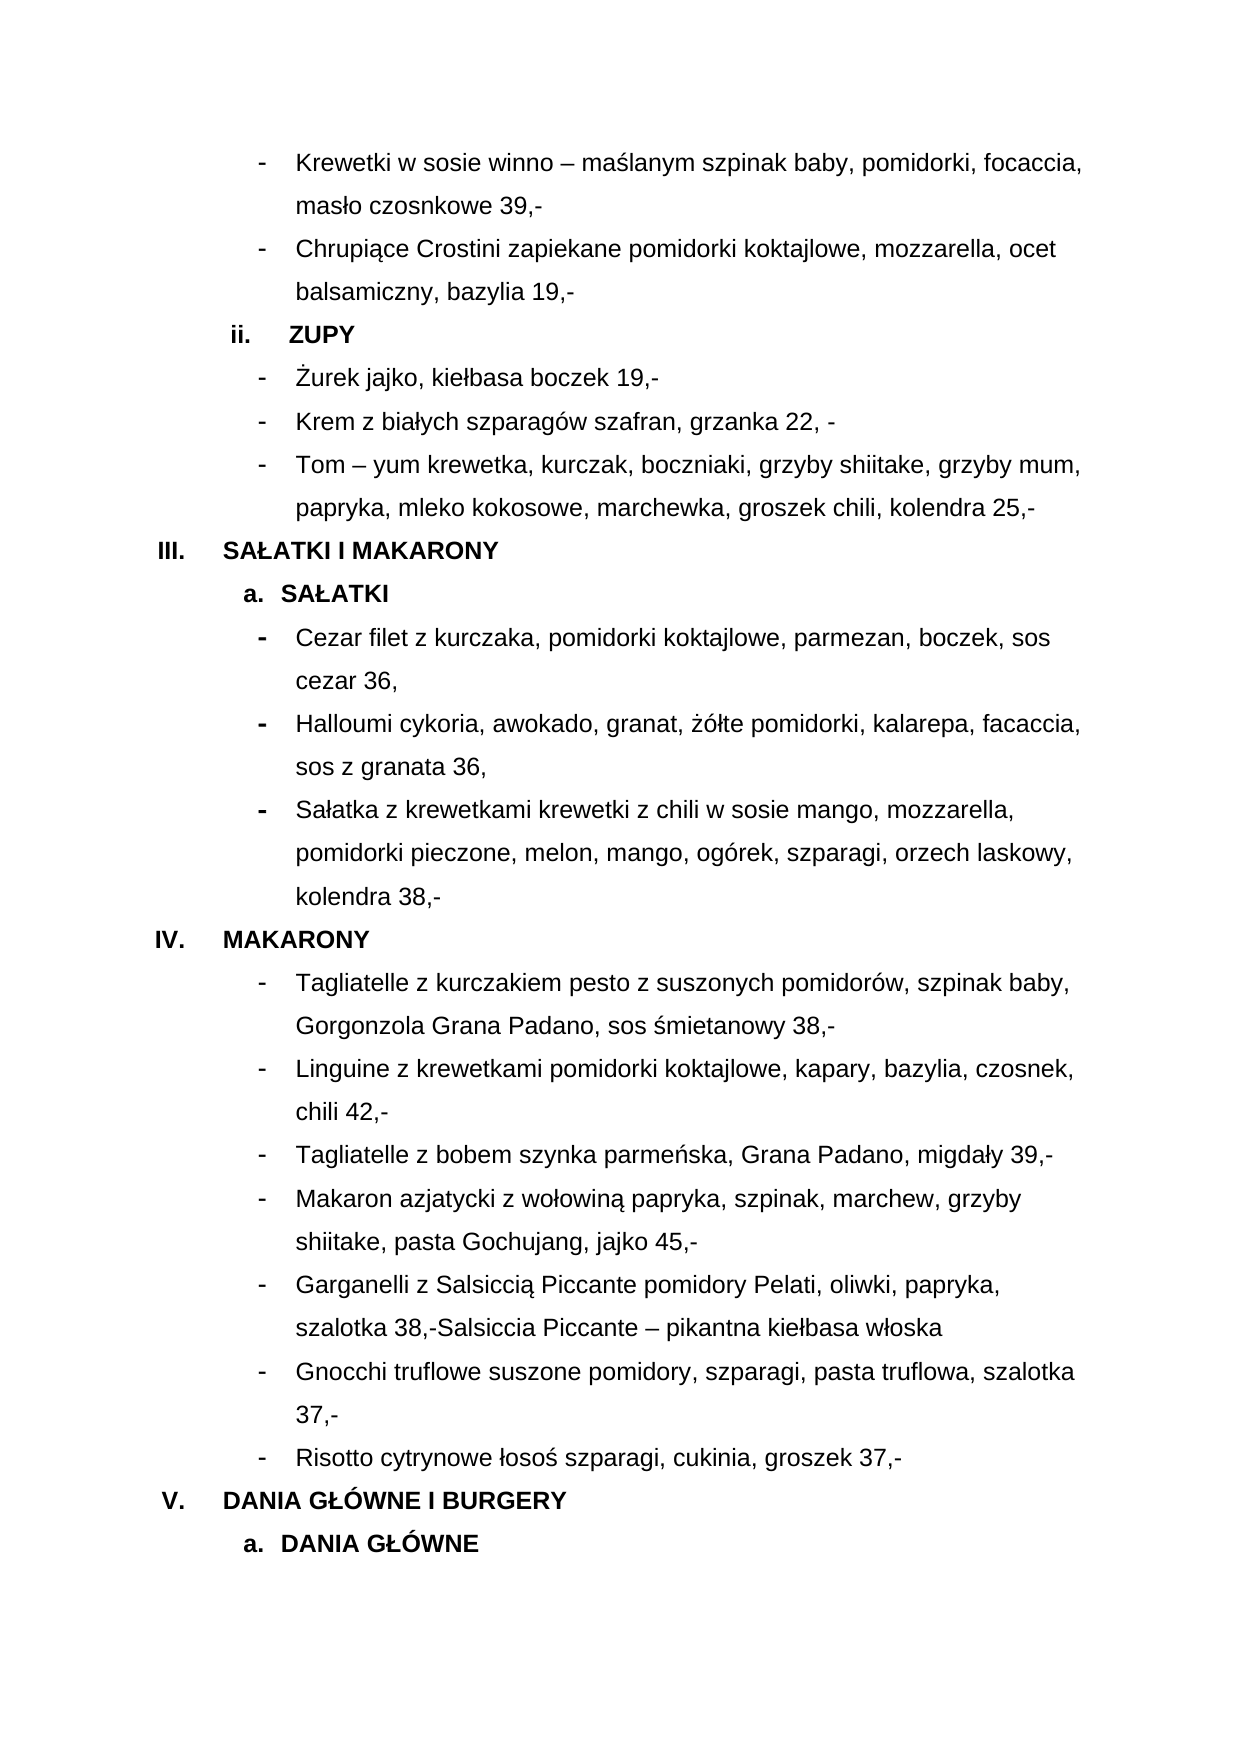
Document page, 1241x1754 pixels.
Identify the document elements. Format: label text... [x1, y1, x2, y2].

list Tagliatelle z bobem szynka parmeńska, Grana Padano, migdały 39,- [258, 1141, 1093, 1169]
list Garganelli z Salsiccią Piccante pomidory Pelati, oliwki, papryka, szalotka 38,-Salsiccia Piccante – pikantna kiełbasa włoska [258, 1270, 1093, 1342]
list Cezar filet z kurczaka, pomidorki koktajlowe, parmezan, boczek, sos cezar 36, [258, 622, 1093, 694]
list Krewetki w sosie winno – maślanym szpinak baby, pomidorki, focaccia, masło czosnkowe 39,- [258, 148, 1093, 219]
list Halloumi cykoria, awokado, granat, żółte pomidorki, kalarepa, facaccia, sos z granata 36, [258, 709, 1093, 781]
list Makaron azjatycki z wołowiną papryka, szpinak, marchew, grzyby shiitake, pasta Gochujang, jajko 45,- [258, 1184, 1093, 1256]
list MAKARONY [185, 925, 1093, 953]
list SAŁATKI I MAKARONY [185, 536, 1093, 565]
list SAŁATKI [243, 579, 1093, 608]
list Tom – yum krewetka, kurczak, boczniaki, grzyby shiitake, grzyby mum, papryka, mleko kokosowe, marchewka, groszek chili, kolendra 25,- [258, 450, 1093, 522]
list Żurek jajko, kiełbasa boczek 19,- [258, 363, 1093, 392]
list Linguine z krewetkami pomidorki koktajlowe, kapary, bazylia, czosnek, chili 42,- [258, 1054, 1093, 1126]
list Krem z białych szparagów szafran, grzanka 22, - [258, 407, 1093, 436]
list DANIA GŁÓWNE [243, 1529, 1093, 1558]
list Gnocchi truflowe suszone pomidory, szparagi, pasta truflowa, szalotka 37,- [258, 1356, 1093, 1428]
list Sałatka z krewetkami krewetki z chili w sosie mango, mozzarella, pomidorki pieczone, melon, mango, ogórek, szparagi, orzech laskowy, kolendra 38,- [258, 795, 1093, 910]
list DANIA GŁÓWNE I BURGERY [185, 1486, 1093, 1515]
list Risotto cytrynowe łosoś szparagi, cukinia, groszek 37,- [258, 1443, 1093, 1472]
list Chrupiące Crostini zapiekane pomidorki koktajlowe, mozzarella, ocet balsamiczny, bazylia 19,- [258, 234, 1093, 306]
list Tagliatelle z kurczakiem pesto z suszonych pomidorów, szpinak baby, Gorgonzola Grana Padano, sos śmietanowy 38,- [258, 968, 1093, 1040]
list ZUPY [251, 320, 1093, 349]
